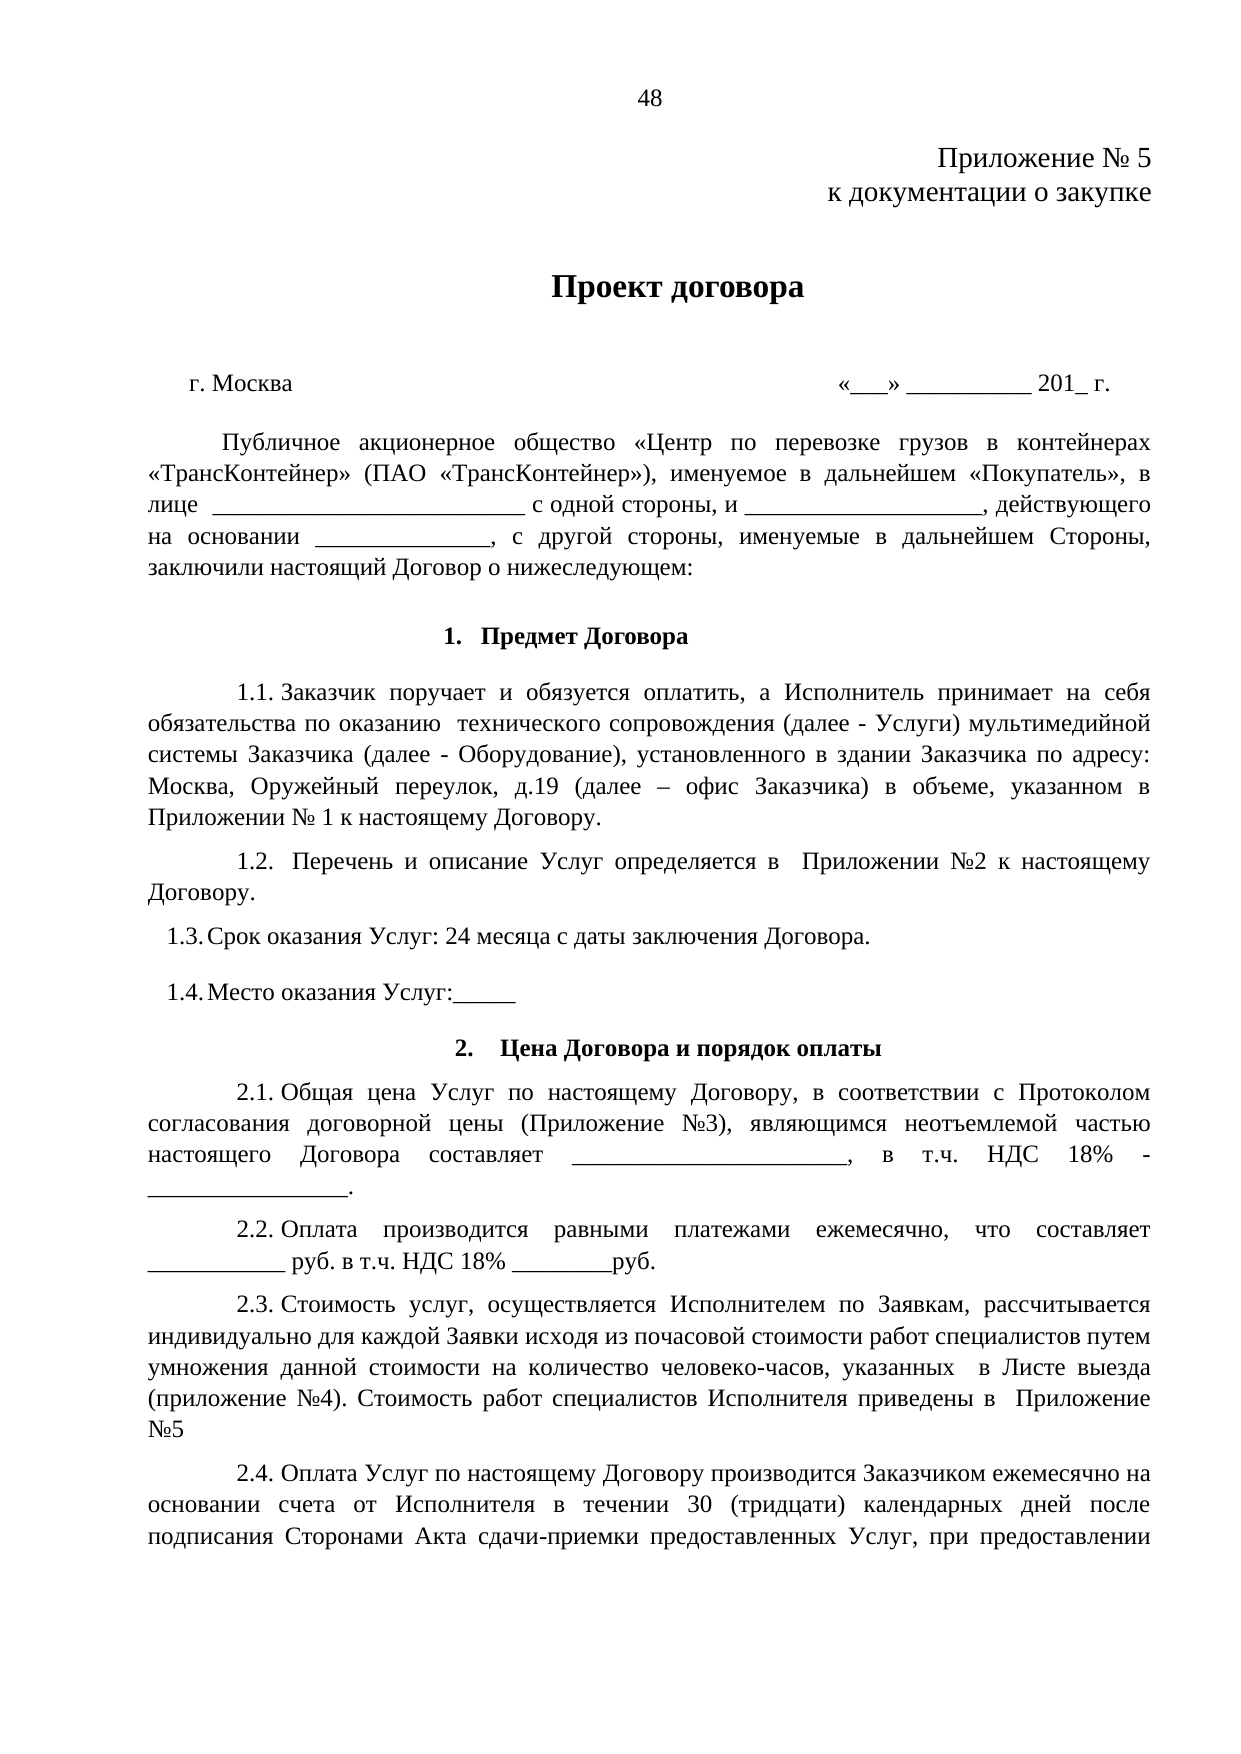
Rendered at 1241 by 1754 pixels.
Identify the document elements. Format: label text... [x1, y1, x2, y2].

text Публичное акционерное общество «Центр по перевозке грузов в контейнерах «ТрансКонтейнер» (ПАО «ТрансКонтейнер»), именуемое в дальнейшем «Покупатель», в лице _________________________ с одной стороны, и ___________________, действующего на основании ______________, с другой стороны, именуемые в дальнейшем Стороны, заключили настоящий Договор о нижеследующем: [148, 425, 1152, 582]
list Общая цена Услуг по настоящему Договору, в соответствии с Протоколом согласования договорной цены (Приложение №3), являющимся неотъемлемой частью настоящего Договора составляет ______________________, в т.ч. НДС 18% - ________________. [148, 1075, 1152, 1200]
list Перечень и описание Услуг определяется в Приложении №2 к настоящему Договору. [148, 844, 1152, 907]
list Срок оказания Услуг: 24 месяца с даты заключения Договора. [166, 919, 1152, 950]
text к документации о закупке [148, 174, 1152, 207]
list Оплата производится равными платежами ежемесячно, что составляет ___________ руб. в т.ч. НДС 18% ________руб. [148, 1213, 1152, 1275]
text 2. Цена Договора и порядок оплаты [185, 1032, 1152, 1063]
text Приложение № 5 [148, 140, 1152, 174]
subtitle Проект договора [204, 266, 1152, 304]
list Место оказания Услуг:_____ [166, 975, 1152, 1007]
subtitle Предмет Договора [443, 619, 1152, 650]
table_header г. Москва [178, 368, 744, 397]
table_header «___» __________ 201_ г. [744, 368, 1122, 397]
list Заказчик поручает и обязуется оплатить, а Исполнитель принимает на себя обязательства по оказанию технического сопровождения (далее - Услуги) мультимедийной системы Заказчика (далее - Оборудование), установленного в здании Заказчика по адресу: Москва, Оружейный переулок, д.19 (далее – офис Заказчика) в объеме, указанном в Приложении № 1 к настоящему Договору. [148, 675, 1152, 832]
list Стоимость услуг, осуществляется Исполнителем по Заявкам, рассчитывается индивидуально для каждой Заявки исходя из почасовой стоимости работ специалистов путем умножения данной стоимости на количество человеко-часов, указанных в Листе выезда (приложение №4). Стоимость работ специалистов Исполнителя приведены в Приложение №5 [148, 1288, 1152, 1444]
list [148, 1457, 1152, 1550]
